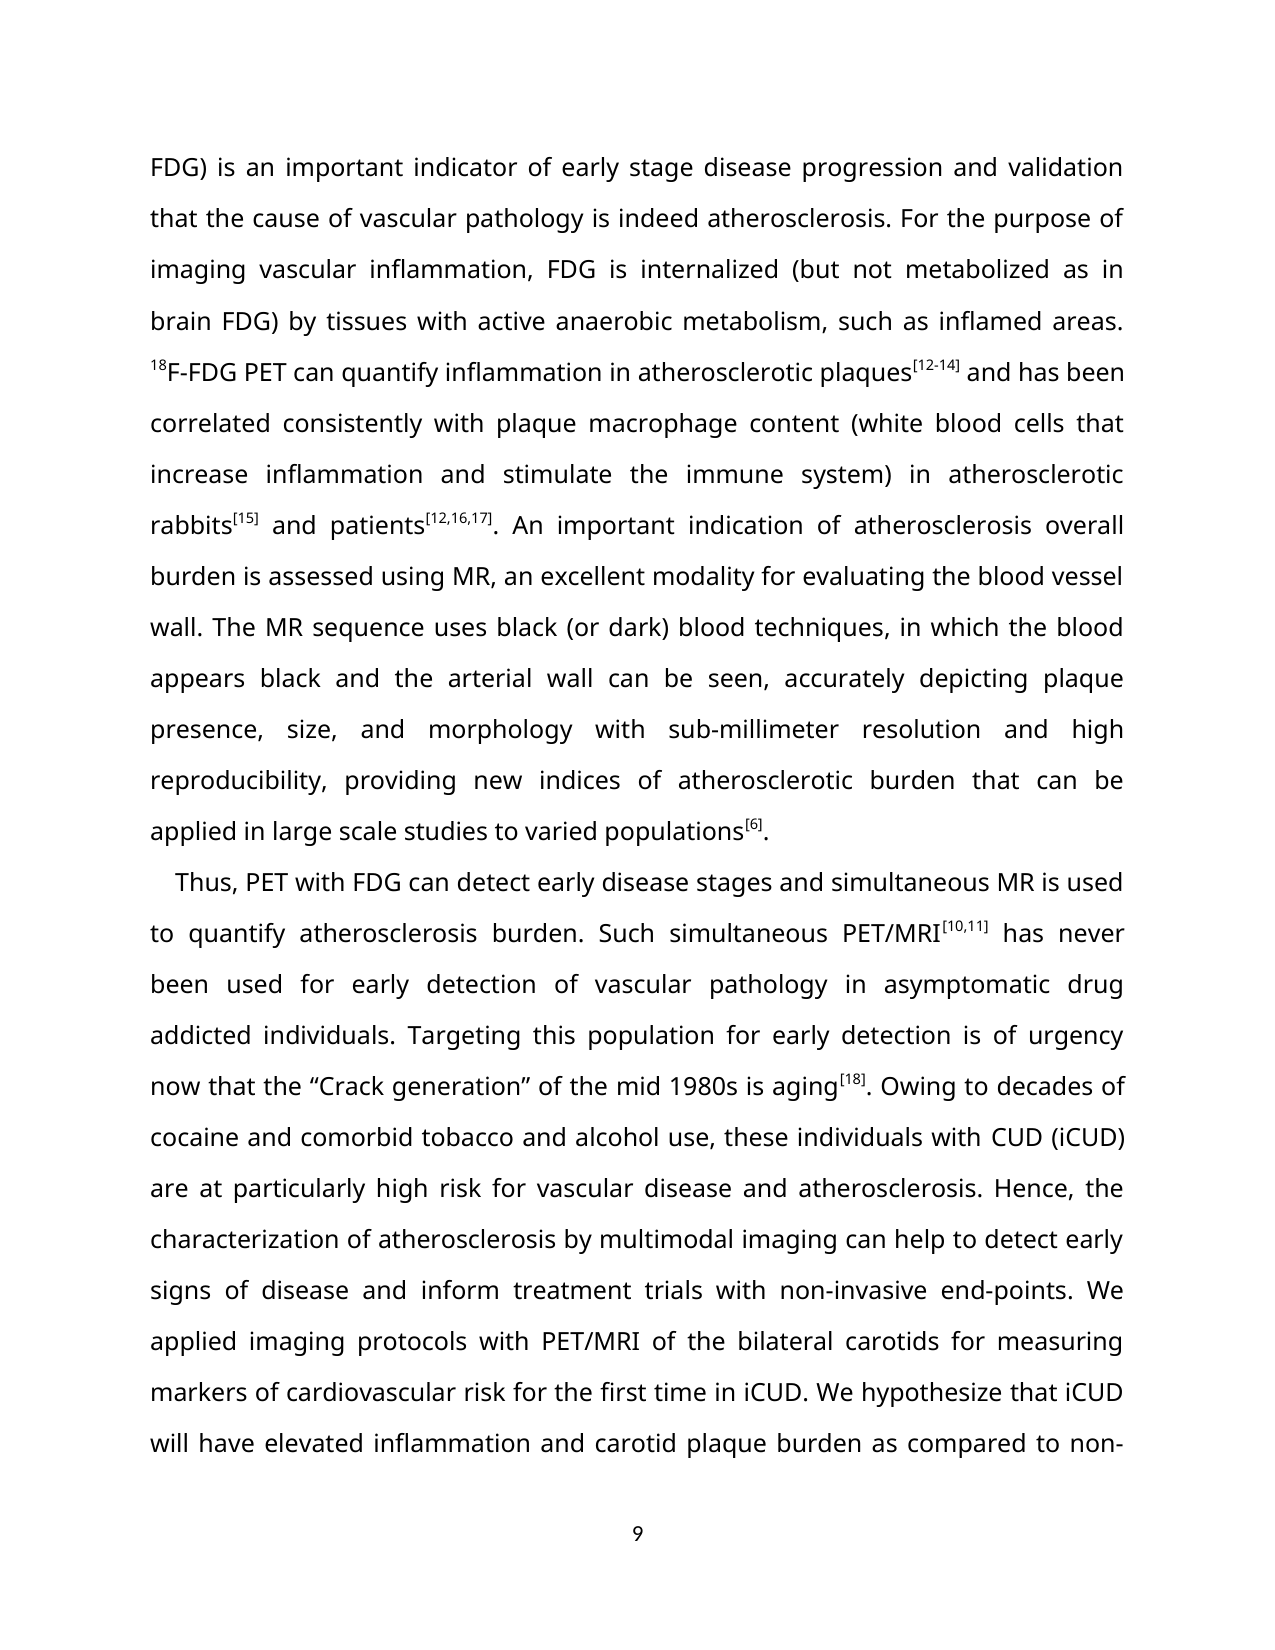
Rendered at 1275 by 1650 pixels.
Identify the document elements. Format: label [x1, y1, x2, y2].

text [150, 864, 1125, 1460]
text [150, 150, 1125, 848]
